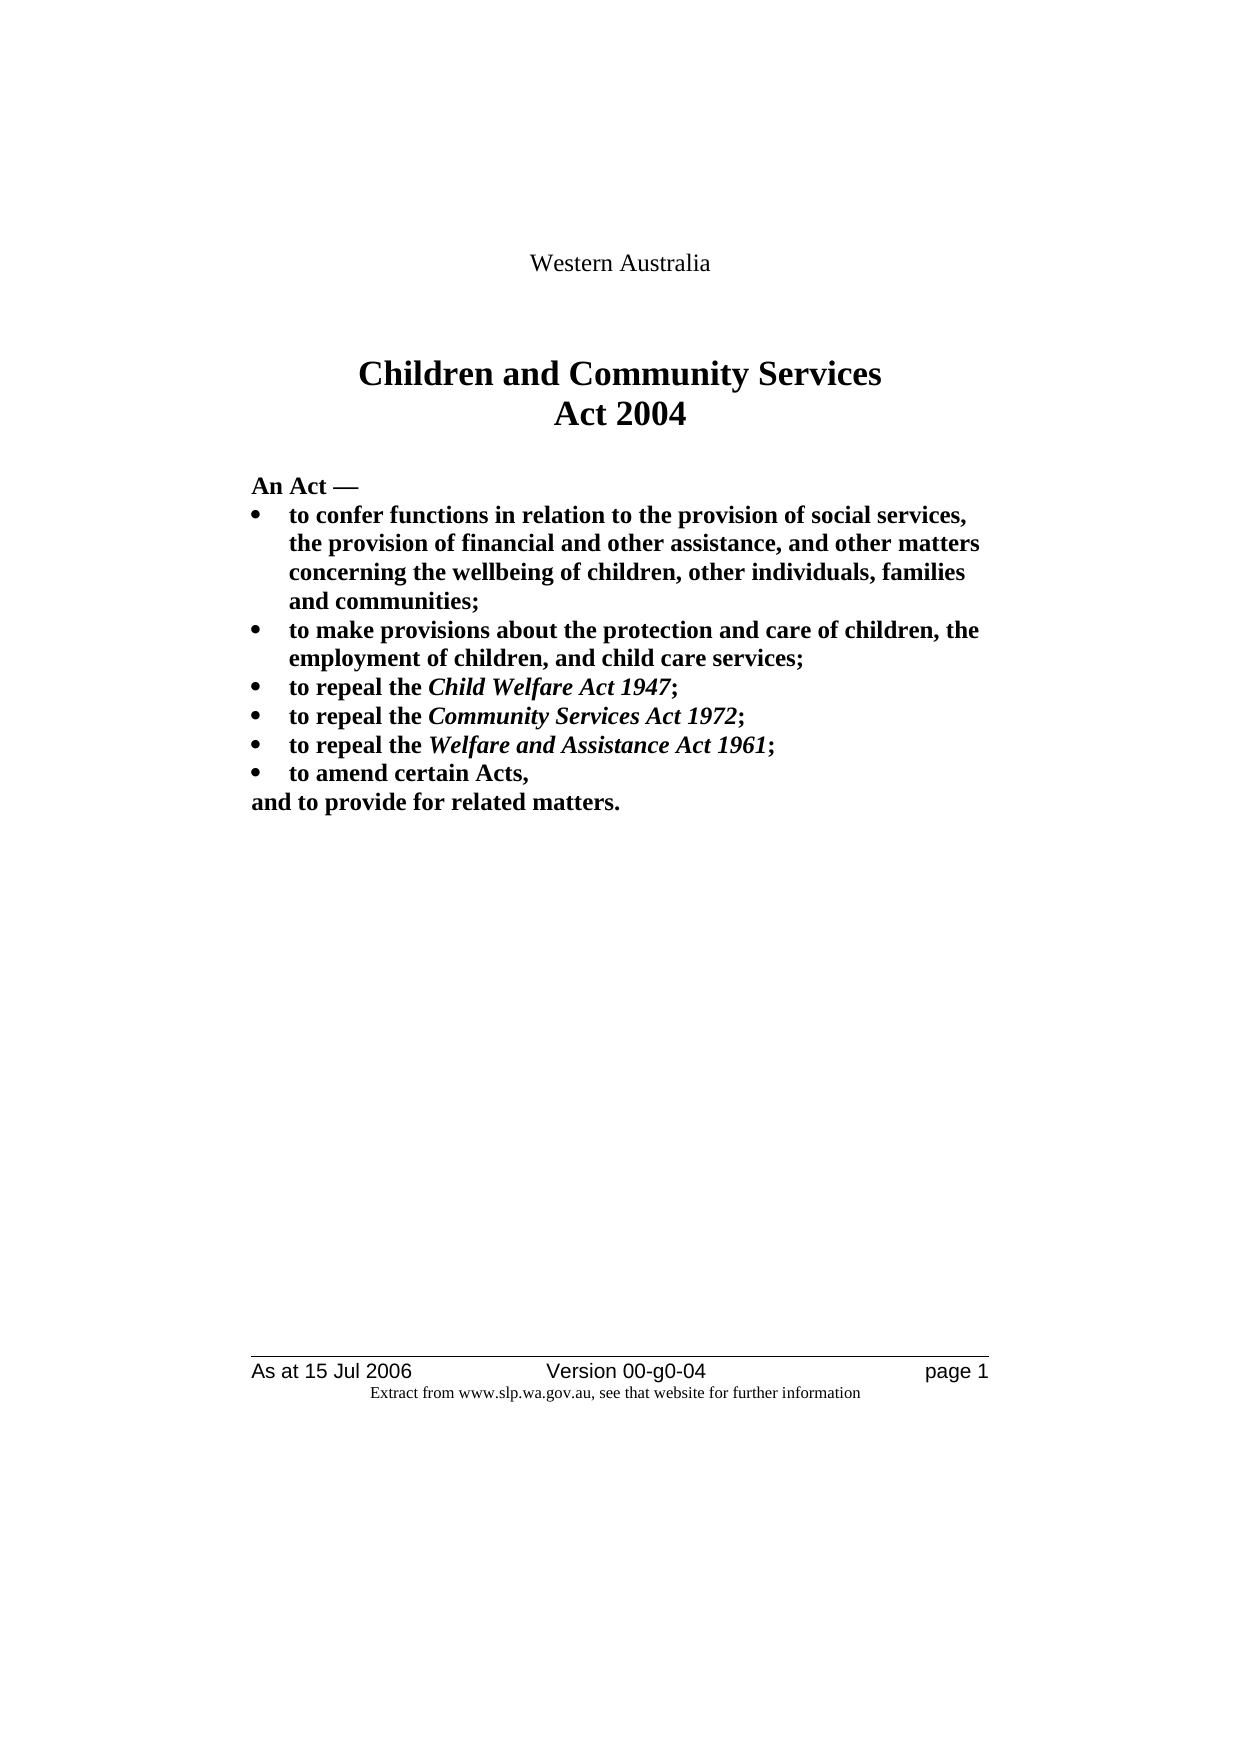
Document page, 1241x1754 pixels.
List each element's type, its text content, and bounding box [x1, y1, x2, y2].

title to make provisions about the protection and care of children, the employment of children, and child care services; [251, 615, 989, 672]
text Children and Community Services Act 2004 [334, 352, 906, 433]
title to repeal the Community Services Act 1972; [251, 701, 989, 730]
text Western Australia [251, 248, 989, 277]
title to amend certain Acts, [251, 758, 989, 787]
title An Act — [251, 471, 989, 500]
title and to provide for related matters. [251, 787, 989, 816]
title to confer functions in relation to the provision of social services, the provision of financial and other assistance, and other matters concerning the wellbeing of children, other individuals, families and communities; [251, 500, 989, 615]
title to repeal the Welfare and Assistance Act 1961; [251, 730, 989, 758]
title to repeal the Child Welfare Act 1947; [251, 672, 989, 701]
